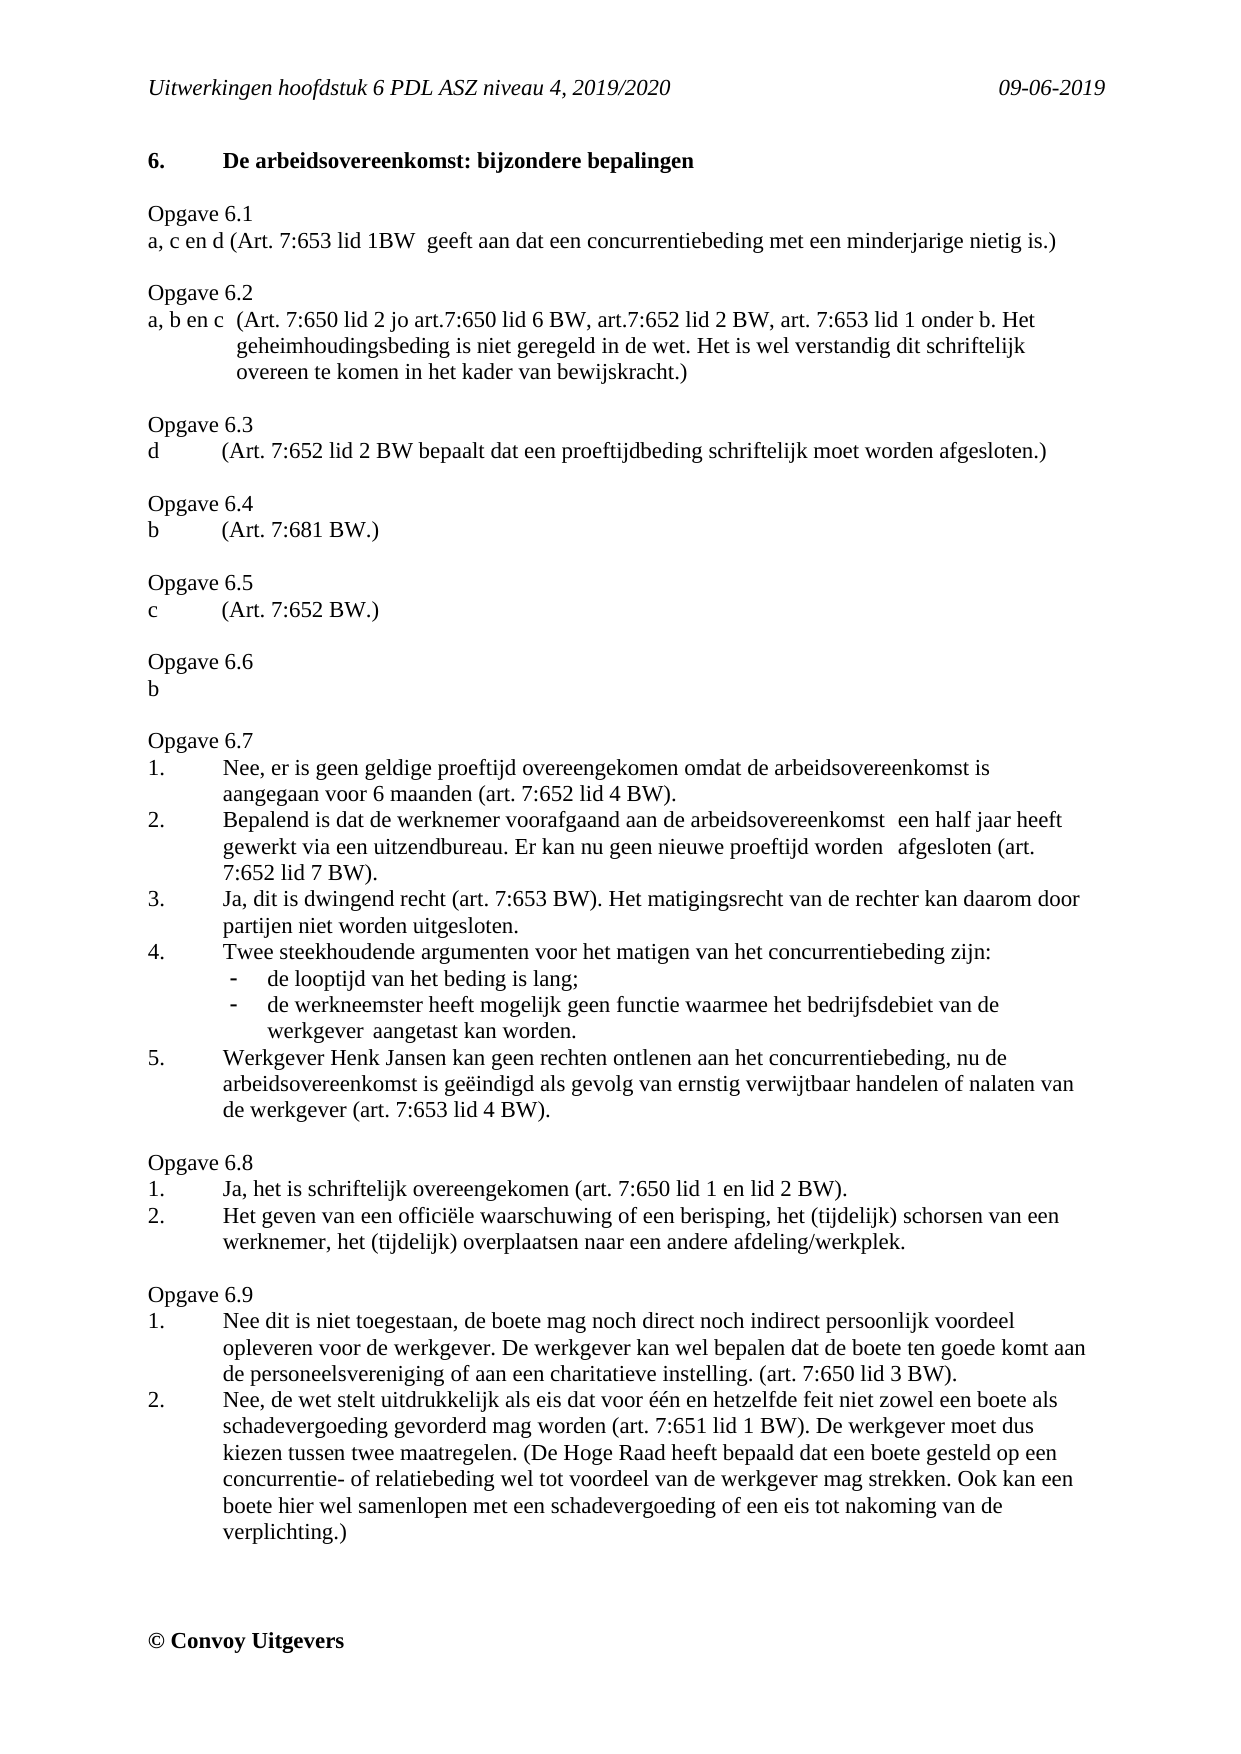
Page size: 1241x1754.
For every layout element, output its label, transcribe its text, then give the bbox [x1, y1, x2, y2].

text 2. Het geven van een officiële waarschuwing of een berisping, het (tijdelijk) schorsen van een werknemer, het (tijdelijk) overplaatsen naar een andere afdeling/werkplek. [148, 1202, 1093, 1254]
text Opgave 6.3 [148, 411, 1093, 437]
text 3. Ja, dit is dwingend recht (art. 7:653 BW). Het matigingsrecht van de rechter kan daarom door partijen niet worden uitgesloten. [148, 886, 1093, 938]
text Opgave 6.1 [148, 200, 1093, 227]
text Opgave 6.9 [148, 1281, 1093, 1307]
list de looptijd van het beding is lang; [229, 964, 1093, 991]
text d (Art. 7:652 lid 2 BW bepaalt dat een proeftijdbeding schriftelijk moet worden afgesloten.) [148, 437, 1093, 464]
text Opgave 6.5 [148, 569, 1093, 596]
text 2. Nee, de wet stelt uitdrukkelijk als eis dat voor één en hetzelfde feit niet zowel een boete als schadevergoeding gevorderd mag worden (art. 7:651 lid 1 BW). De werkgever moet dus kiezen tussen twee maatregelen. (De Hoge Raad heeft bepaald dat een boete gesteld op een concurrentie- of relatiebeding wel tot voordeel van de werkgever mag strekken. Ook kan een boete hier wel samenlopen met een schadevergoeding of een eis tot nakoming van de verplichting.) [148, 1386, 1093, 1544]
text 4. Twee steekhoudende argumenten voor het matigen van het concurrentiebeding zijn: [148, 938, 1093, 964]
text 5. Werkgever Henk Jansen kan geen rechten ontlenen aan het concurrentiebeding, nu de arbeidsovereenkomst is geëindigd als gevolg van ernstig verwijtbaar handelen of nalaten van de werkgever (art. 7:653 lid 4 BW). [148, 1044, 1093, 1123]
text 1. Nee dit is niet toegestaan, de boete mag noch direct noch indirect persoonlijk voordeel opleveren voor de werkgever. De werkgever kan wel bepalen dat de boete ten goede komt aan de personeelsvereniging of aan een charitatieve instelling. (art. 7:650 lid 3 BW). [148, 1307, 1093, 1386]
text a, c en d (Art. 7:653 lid 1BW geeft aan dat een concurrentiebeding met een minderjarige nietig is.) [148, 227, 1093, 253]
text 2. Bepalend is dat de werknemer voorafgaand aan de arbeidsovereenkomst een half jaar heeft gewerkt via een uitzendbureau. Er kan nu geen nieuwe proeftijd worden afgesloten (art. 7:652 lid 7 BW). [148, 806, 1093, 886]
text Opgave 6.7 [148, 727, 1093, 754]
text b [148, 675, 1093, 701]
text 1. Ja, het is schriftelijk overeengekomen (art. 7:650 lid 1 en lid 2 BW). [148, 1175, 1093, 1202]
text Opgave 6.8 [148, 1149, 1093, 1175]
text 1. Nee, er is geen geldige proeftijd overeengekomen omdat de arbeidsovereenkomst is aangegaan voor 6 maanden (art. 7:652 lid 4 BW). [148, 754, 1093, 806]
text c (Art. 7:652 BW.) [148, 596, 1093, 622]
text 6. De arbeidsovereenkomst: bijzondere bepalingen [148, 148, 1093, 174]
list de werkneemster heeft mogelijk geen functie waarmee het bedrijfsdebiet van de werkgever aangetast kan worden. [229, 991, 1093, 1044]
text Opgave 6.2 [148, 279, 1093, 306]
text b (Art. 7:681 BW.) [148, 517, 1093, 543]
text Opgave 6.6 [148, 648, 1093, 675]
text a, b en c (Art. 7:650 lid 2 jo art.7:650 lid 6 BW, art.7:652 lid 2 BW, art. 7:653 lid 1 onder b. Het geheimhoudingsbeding is niet geregeld in de wet. Het is wel verstandig dit schriftelijk overeen te komen in het kader van bewijskracht.) [148, 306, 1093, 385]
text Opgave 6.4 [148, 490, 1093, 517]
